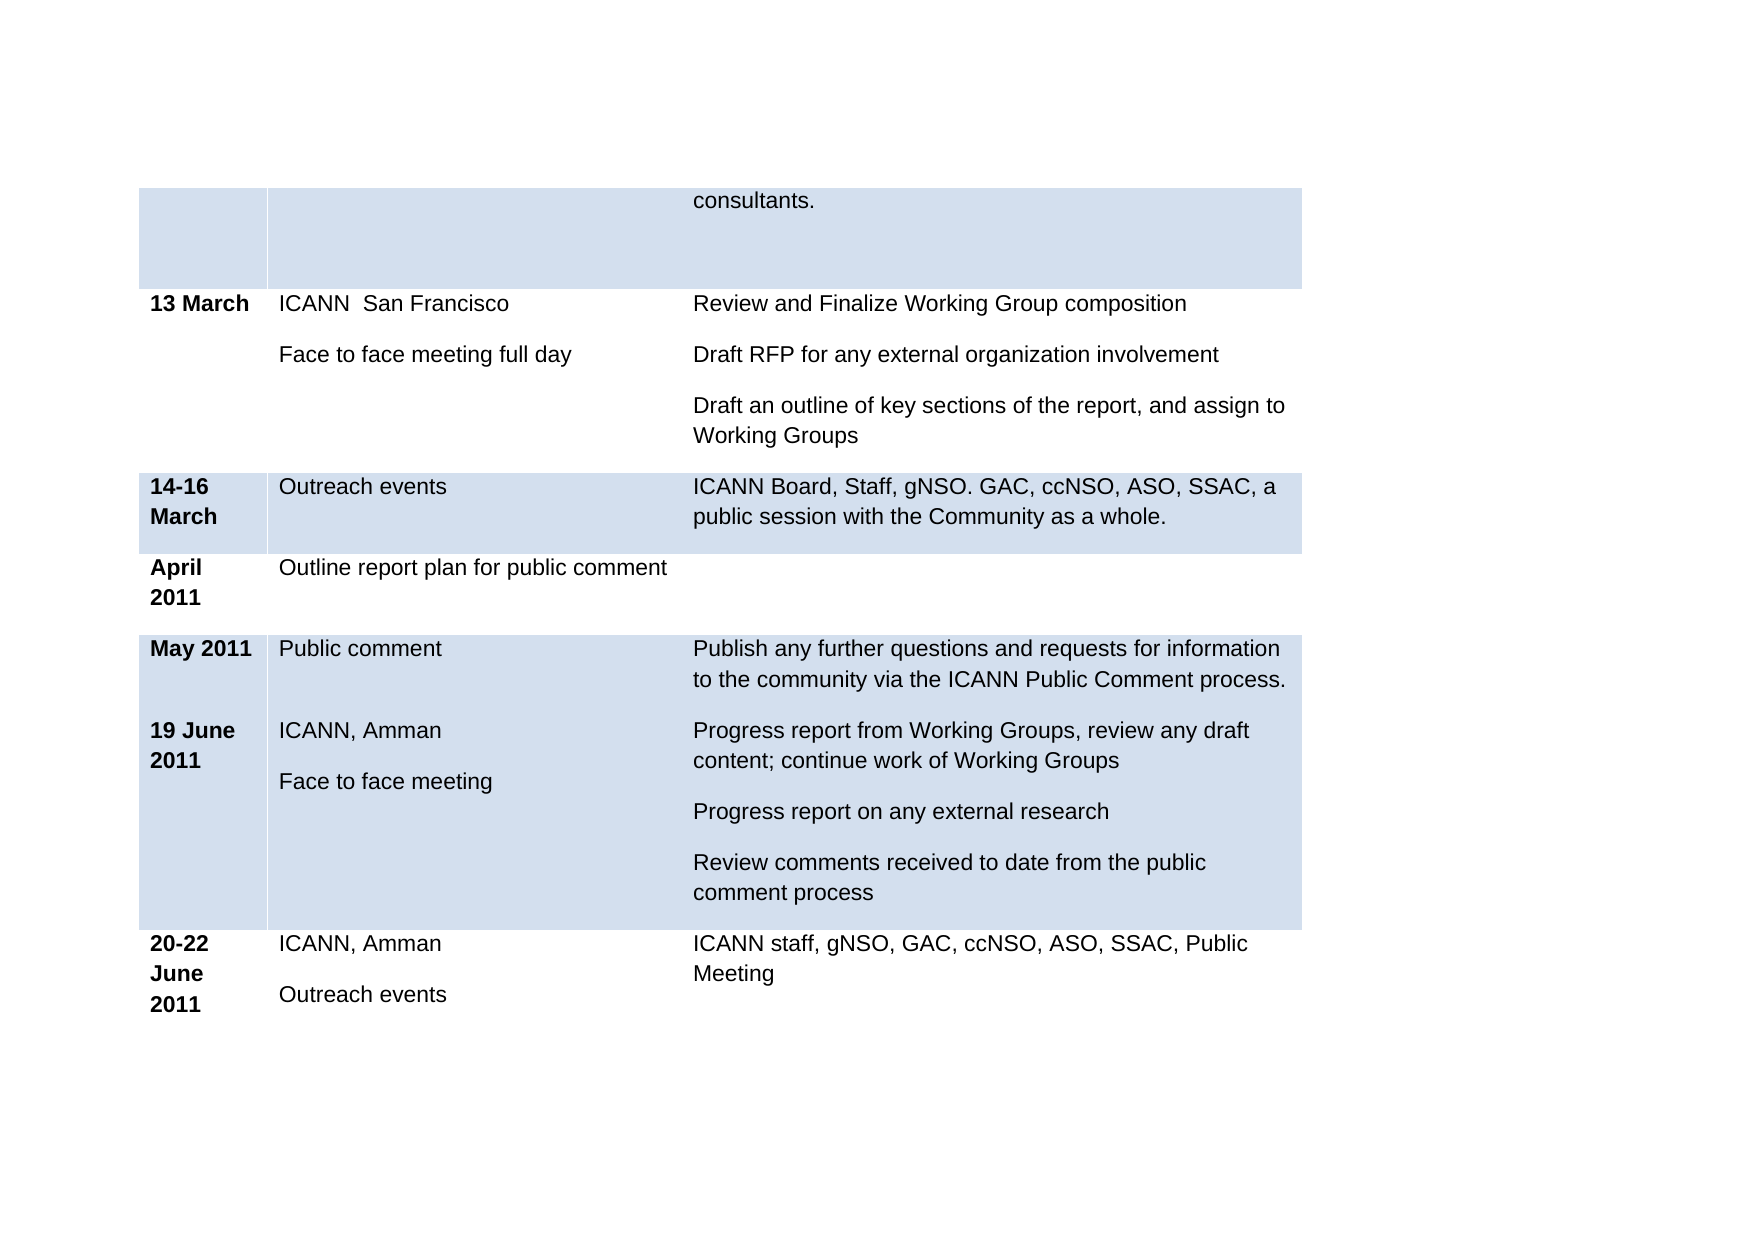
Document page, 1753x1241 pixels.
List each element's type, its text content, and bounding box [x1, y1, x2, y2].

table_cell Public comment [268, 635, 682, 717]
table_cell [682, 554, 1302, 635]
table_cell Outline report plan for public comment [268, 554, 682, 635]
table_cell Feb 2011 [139, 188, 267, 289]
table_cell 14-16 March [139, 473, 267, 554]
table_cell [268, 188, 682, 289]
table_cell 19 June 2011 [139, 717, 267, 930]
table_cell April 2011 [139, 554, 267, 635]
table_cell ICANN Board, Staff, gNSO. GAC, ccNSO, ASO, SSAC, a public session with the Community as a whole. [682, 473, 1302, 554]
table_cell ICANN San Francisco Face to face meeting full day [268, 290, 682, 473]
table_cell May 2011 [139, 635, 267, 717]
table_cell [268, 930, 682, 1042]
table_cell Outreach events [268, 473, 682, 554]
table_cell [682, 930, 1302, 1042]
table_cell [682, 188, 1302, 289]
table_cell ICANN, Amman Face to face meeting [268, 717, 682, 930]
table_cell Progress report from Working Groups, review any draft content; continue work of Working Groups Progress report on any external research Review comments received to date from the public comment process [682, 717, 1302, 930]
table_cell 13 March [139, 290, 267, 473]
table_cell Publish any further questions and requests for information to the community via the ICANN Public Comment process. [682, 635, 1302, 717]
table_cell 20-22 June 2011 [139, 930, 267, 1042]
table_cell Review and Finalize Working Group composition Draft RFP for any external organization involvement Draft an outline of key sections of the report, and assign to Working Groups [682, 290, 1302, 473]
